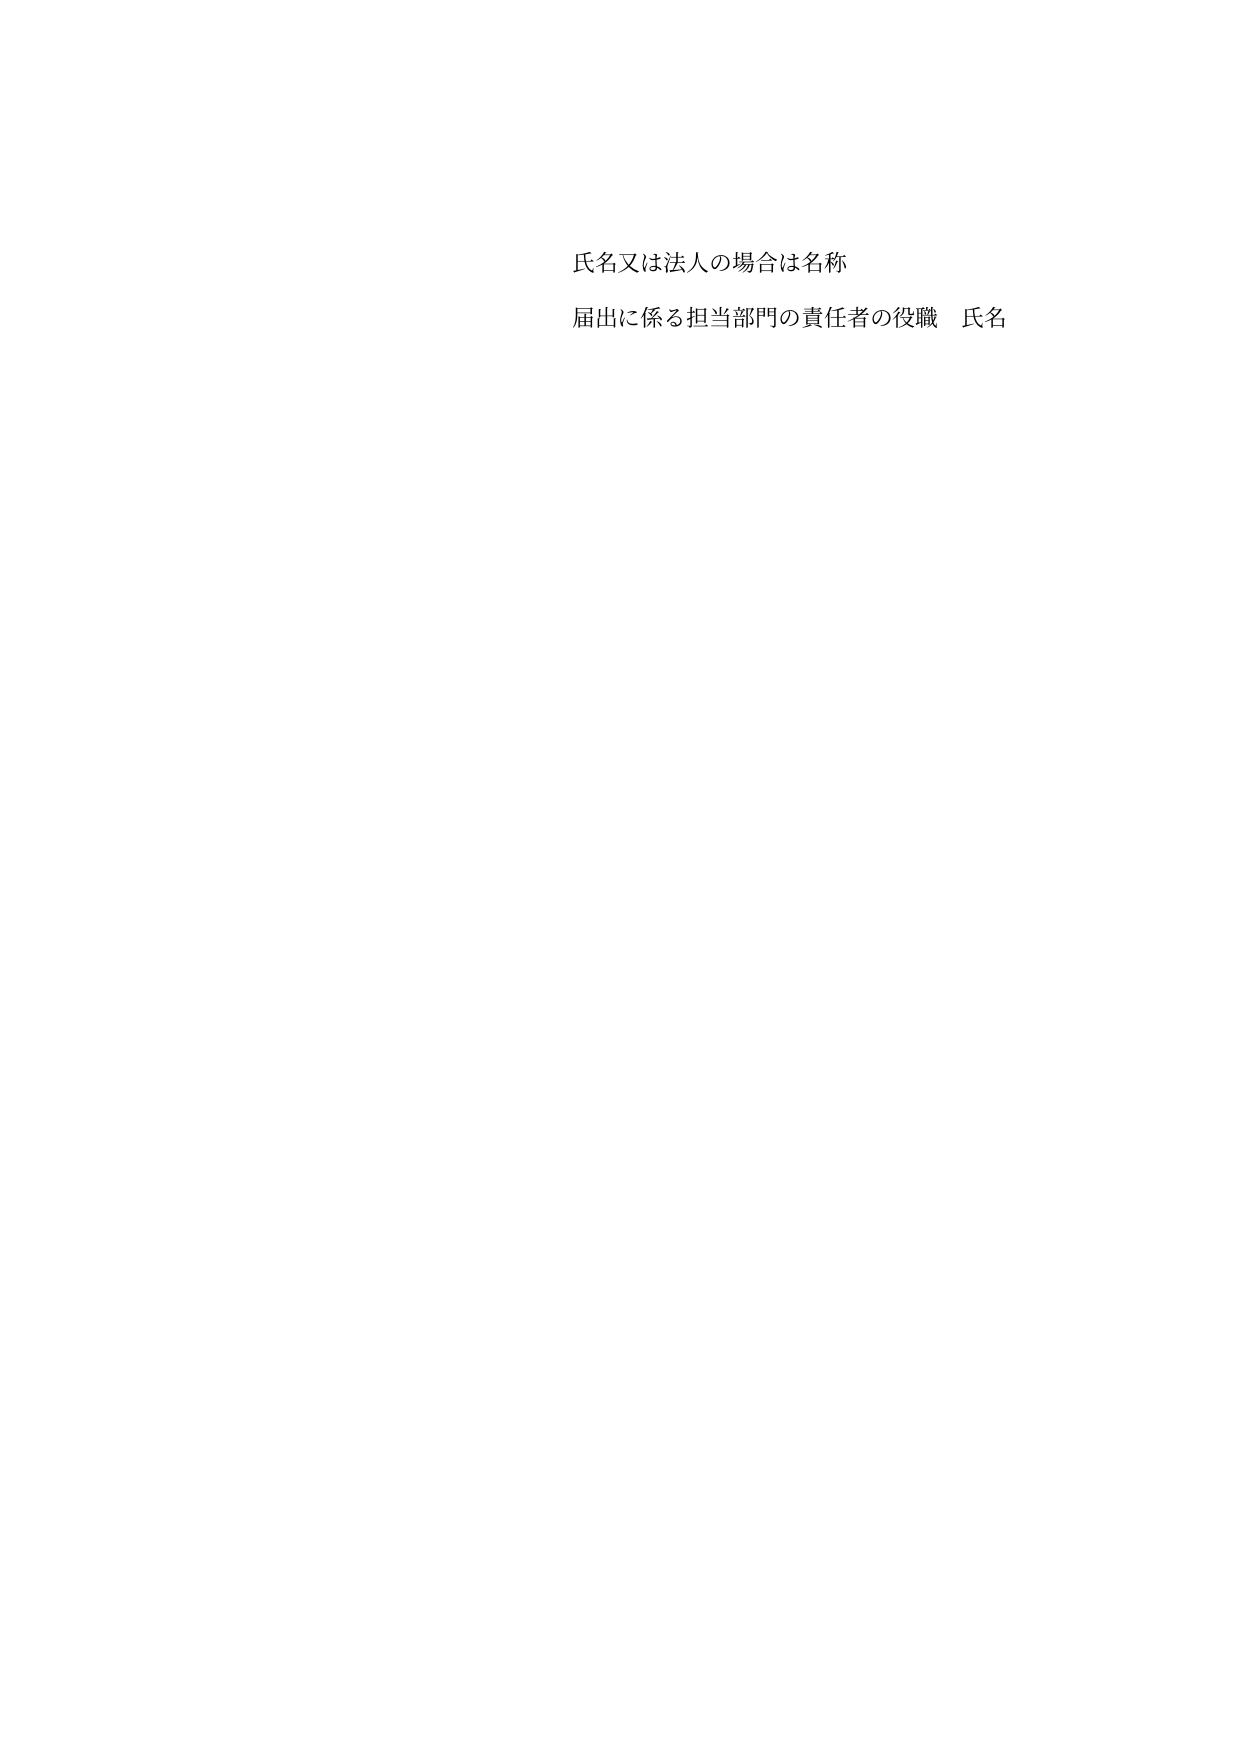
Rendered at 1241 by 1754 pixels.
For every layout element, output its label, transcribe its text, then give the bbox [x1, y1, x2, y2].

text 氏名又は法人の場合は名称 [549, 234, 1063, 289]
text 届出に係る担当部門の責任者の役職 氏名 [549, 289, 1063, 344]
